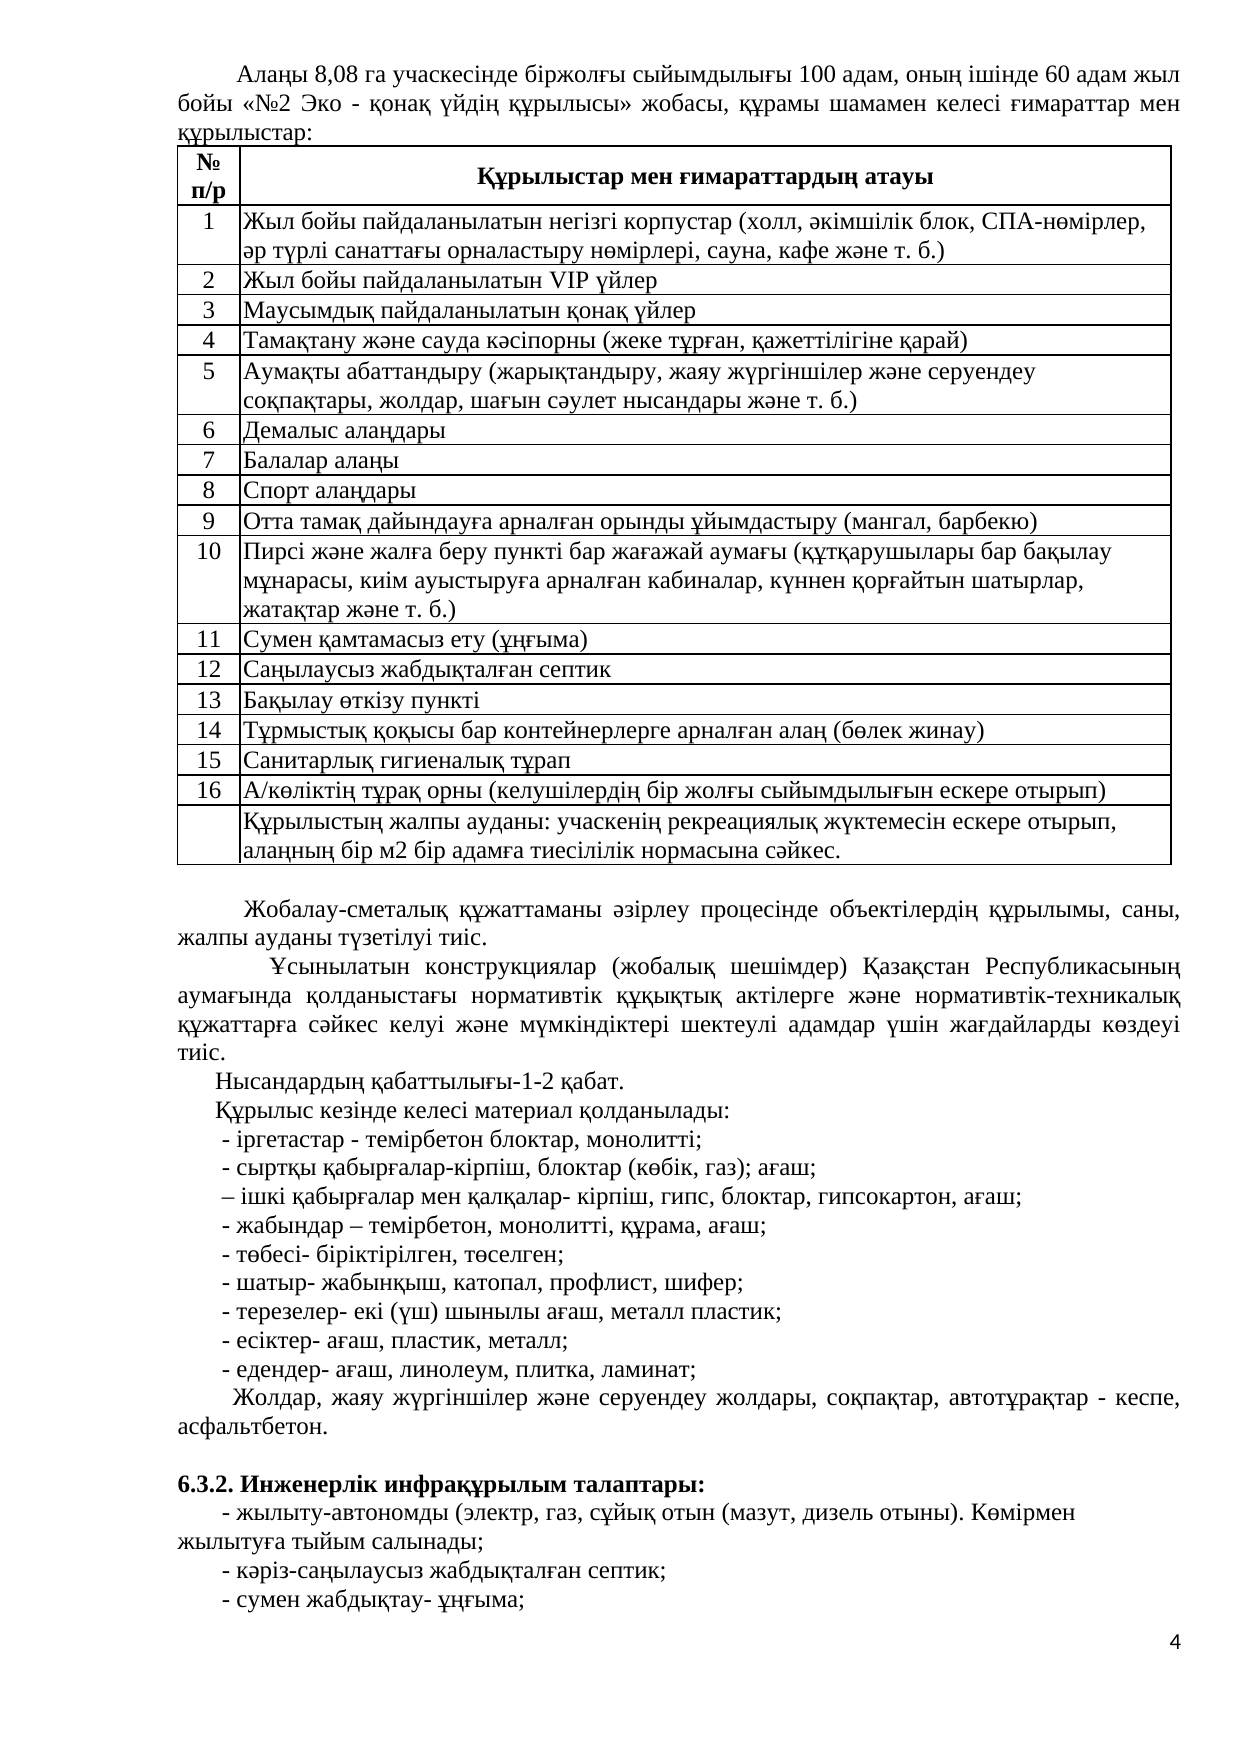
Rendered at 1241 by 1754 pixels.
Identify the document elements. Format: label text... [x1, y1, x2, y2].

table_cell Бақылау өткізу пункті [241, 685, 1170, 713]
text Нысандардың қабаттылығы-1-2 қабат. [177, 1066, 1181, 1095]
table_cell 10 [178, 536, 239, 622]
text Құрылыс кезінде келесі материал қолданылады: [177, 1095, 1181, 1124]
table_cell 6 [178, 415, 239, 444]
table_cell 15 [178, 745, 239, 774]
table_cell Сумен қамтамасыз ету (ұңғыма) [241, 624, 1170, 653]
table_cell Саңылаусыз жабдықталған септик [241, 655, 1170, 683]
text Алаңы 8,08 га учаскесінде біржолғы сыйымдылығы 100 адам, оның ішінде 60 адам жыл бойы «№2 Эко - қонақ үйдің құрылысы» жобасы, құрамы шамамен келесі ғимараттар мен құрылыстар: [177, 59, 1181, 145]
table_cell Спорт алаңдары [241, 476, 1170, 504]
text - шатыр- жабынқыш, катопал, профлист, шифер; [177, 1267, 1181, 1296]
text - есіктер- ағаш, пластик, металл; [177, 1325, 1181, 1354]
table_header № п/р [178, 147, 239, 204]
table_cell 13 [178, 685, 239, 713]
text – ішкі қабырғалар мен қалқалар- кірпіш, гипс, блоктар, гипсокартон, ағаш; [177, 1181, 1181, 1210]
table_cell Пирсі және жалға беру пункті бар жағажай аумағы (құтқарушылары бар бақылау мұнарасы, киім ауыстыруға арналған кабиналар, күннен қорғайтын шатырлар, жатақтар және т. б.) [241, 536, 1170, 622]
table_cell Маусымдық пайдаланылатын қонақ үйлер [241, 295, 1170, 324]
text - жабындар – темірбетон, монолитті, құрама, ағаш; [177, 1210, 1181, 1239]
table_cell 7 [178, 445, 239, 474]
table_cell Отта тамақ дайындауға арналған орынды ұйымдастыру (мангал, барбекю) [241, 506, 1170, 535]
table_cell 12 [178, 655, 239, 683]
table_cell Балалар алаңы [241, 445, 1170, 474]
table_header Құрылыстар мен ғимараттардың атауы [241, 147, 1170, 204]
table_cell 4 [178, 326, 239, 354]
table_cell 8 [178, 476, 239, 504]
table_cell 2 [178, 265, 239, 294]
table_cell Құрылыстың жалпы ауданы: учаскенің рекреациялық жүктемесін ескере отырып, алаңның бір м2 бір адамға тиесілілік нормасына сәйкес. [241, 806, 1170, 863]
text - едендер- ағаш, линолеум, плитка, ламинат; [177, 1354, 1181, 1382]
table_cell Тұрмыстық қоқысы бар контейнерлерге арналған алаң (бөлек жинау) [241, 715, 1170, 744]
table_cell 5 [178, 356, 239, 413]
text Жолдар, жаяу жүргіншілер және серуендеу жолдары, соқпақтар, автотұрақтар - кеспе, асфальтбетон. [177, 1382, 1181, 1440]
table_cell 3 [178, 295, 239, 324]
table_cell Аумақты абаттандыру (жарықтандыру, жаяу жүргіншілер және серуендеу соқпақтары, жолдар, шағын сәулет нысандары және т. б.) [241, 356, 1170, 413]
table_cell 11 [178, 624, 239, 653]
text - жылыту-автономды (электр, газ, сұйық отын (мазут, дизель отыны). Көмірмен жылытуға тыйым салынады; [177, 1497, 1181, 1555]
text Жобалау-сметалық құжаттаманы әзірлеу процесінде объектілердің құрылымы, саны, жалпы ауданы түзетілуі тиіс. [177, 894, 1181, 951]
table_cell Жыл бойы пайдаланылатын VIP үйлер [241, 265, 1170, 294]
text - іргетастар - темірбетон блоктар, монолитті; [177, 1124, 1181, 1152]
table_cell 14 [178, 715, 239, 744]
table_cell Тамақтану және сауда кәсіпорны (жеке тұрған, қажеттілігіне қарай) [241, 326, 1170, 354]
table_cell 16 [178, 776, 239, 804]
table_cell [178, 806, 239, 863]
table_cell Санитарлық гигиеналық тұрап [241, 745, 1170, 774]
text - терезелер- екі (үш) шынылы ағаш, металл пластик; [177, 1296, 1181, 1325]
text - төбесі- біріктірілген, төселген; [177, 1239, 1181, 1267]
table_cell Демалыс алаңдары [241, 415, 1170, 444]
table_cell 9 [178, 506, 239, 535]
text Ұсынылатын конструкциялар (жобалық шешімдер) Қазақстан Республикасының аумағында қолданыстағы нормативтік құқықтық актілерге және нормативтік-техникалық құжаттарға сәйкес келуі және мүмкіндіктері шектеулі адамдар үшін жағдайларды көздеуі тиіс. [177, 951, 1181, 1066]
table_cell 1 [178, 206, 239, 263]
table_cell Жыл бойы пайдаланылатын негізгі корпустар (холл, әкімшілік блок, СПА-нөмірлер, әр түрлі санаттағы орналастыру нөмірлері, сауна, кафе және т. б.) [241, 206, 1170, 263]
text - кәріз-саңылаусыз жабдықталған септик; [177, 1555, 1181, 1584]
text 6.3.2. Инженерлік инфрақұрылым талаптары: [177, 1469, 1181, 1497]
text - сумен жабдықтау- ұңғыма; [177, 1584, 1181, 1612]
text - сыртқы қабырғалар-кірпіш, блоктар (көбік, газ); ағаш; [177, 1152, 1181, 1181]
table_cell А/көліктің тұрақ орны (келушілердің бір жолғы сыйымдылығын ескере отырып) [241, 776, 1170, 804]
